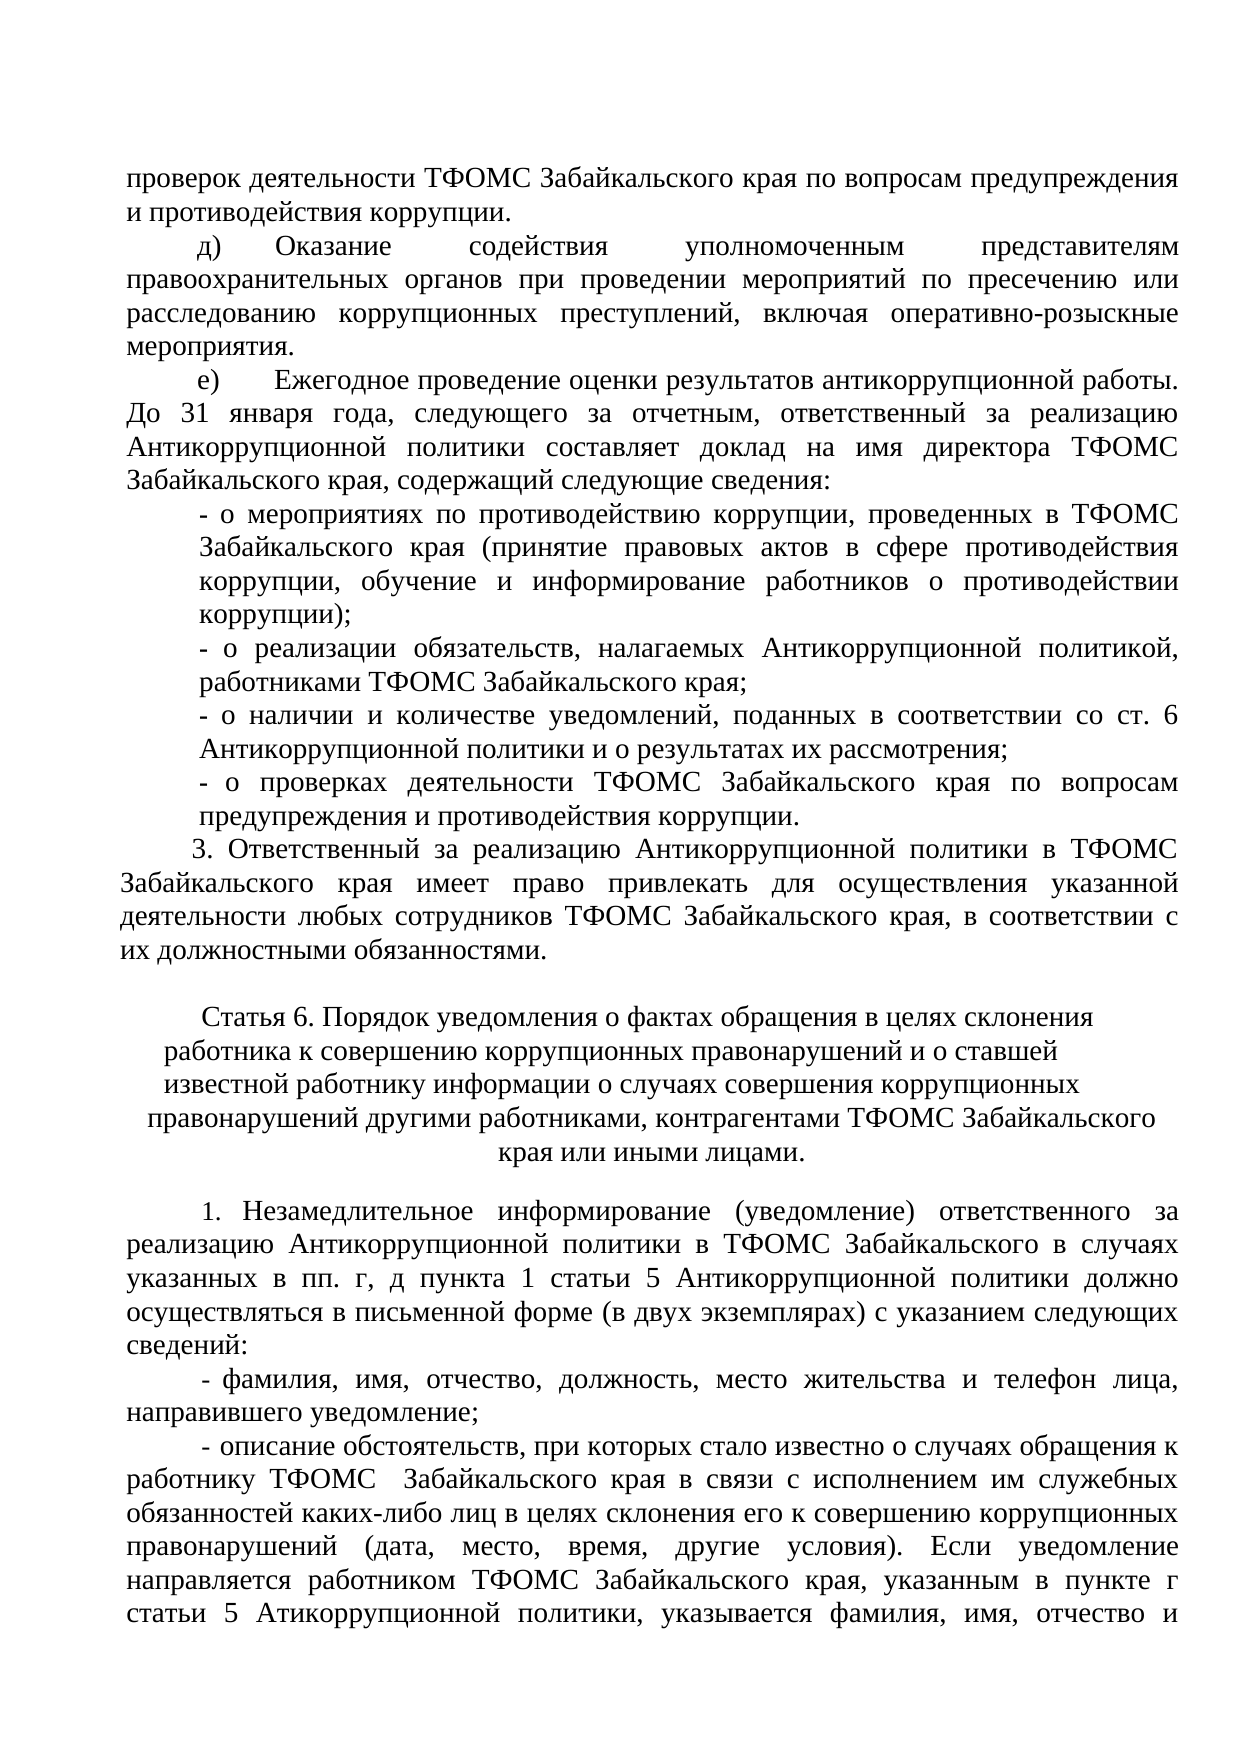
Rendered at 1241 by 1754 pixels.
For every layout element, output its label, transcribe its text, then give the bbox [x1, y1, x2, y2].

text е) Ежегодное проведение оценки результатов антикоррупционной работы. До 31 января года, следующего за отчетным, ответственный за реализацию Антикоррупционной политики составляет доклад на имя директора ТФОМС Забайкальского края, содержащий следующие сведения: [126, 362, 1179, 497]
text д) Оказание содействия уполномоченным представителям правоохранительных органов при проведении мероприятий по пресечению или расследованию коррупционных преступлений, включая оперативно-розыскные мероприятия. [126, 228, 1179, 362]
list фамилия, имя, отчество, должность, место жительства и телефон лица, направившего уведомление; [126, 1361, 1179, 1428]
list Незамедлительное информирование (уведомление) ответственного за реализацию Антикоррупционной политики в ТФОМС Забайкальского в случаях указанных в пп. г, д пункта 1 статьи 5 Антикоррупционной политики должно осуществляться в письменной форме (в двух экземплярах) с указанием следующих сведений: [126, 1194, 1179, 1361]
text 3. Ответственный за реализацию Антикоррупционной политики в ТФОМС Забайкальского края имеет право привлекать для осуществления указанной деятельности любых сотрудников ТФОМС Забайкальского края, в соответствии с их должностными обязанностями. [120, 832, 1179, 966]
text правонарушений другими работниками, контрагентами ТФОМС Забайкальского края или иными лицами. [120, 1100, 1184, 1168]
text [126, 161, 1179, 228]
list о мероприятиях по противодействию коррупции, проведенных в ТФОМС Забайкальского края (принятие правовых актов в сфере противодействия коррупции, обучение и информирование работников о противодействии коррупции); [199, 497, 1179, 631]
list о реализации обязательств, налагаемых Антикоррупционной политикой, работниками ТФОМС Забайкальского края; [199, 631, 1179, 698]
text Статья 6. Порядок уведомления о фактах обращения в целях склонения работника к совершению коррупционных правонарушений и о ставшей известной работнику информации о случаях совершения коррупционных [163, 1000, 1179, 1100]
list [126, 1428, 1179, 1630]
list о проверках деятельности ТФОМС Забайкальского края по вопросам предупреждения и противодействия коррупции. [199, 765, 1179, 832]
list о наличии и количестве уведомлений, поданных в соответствии со ст. 6 Антикоррупционной политики и о результатах их рассмотрения; [199, 698, 1179, 765]
